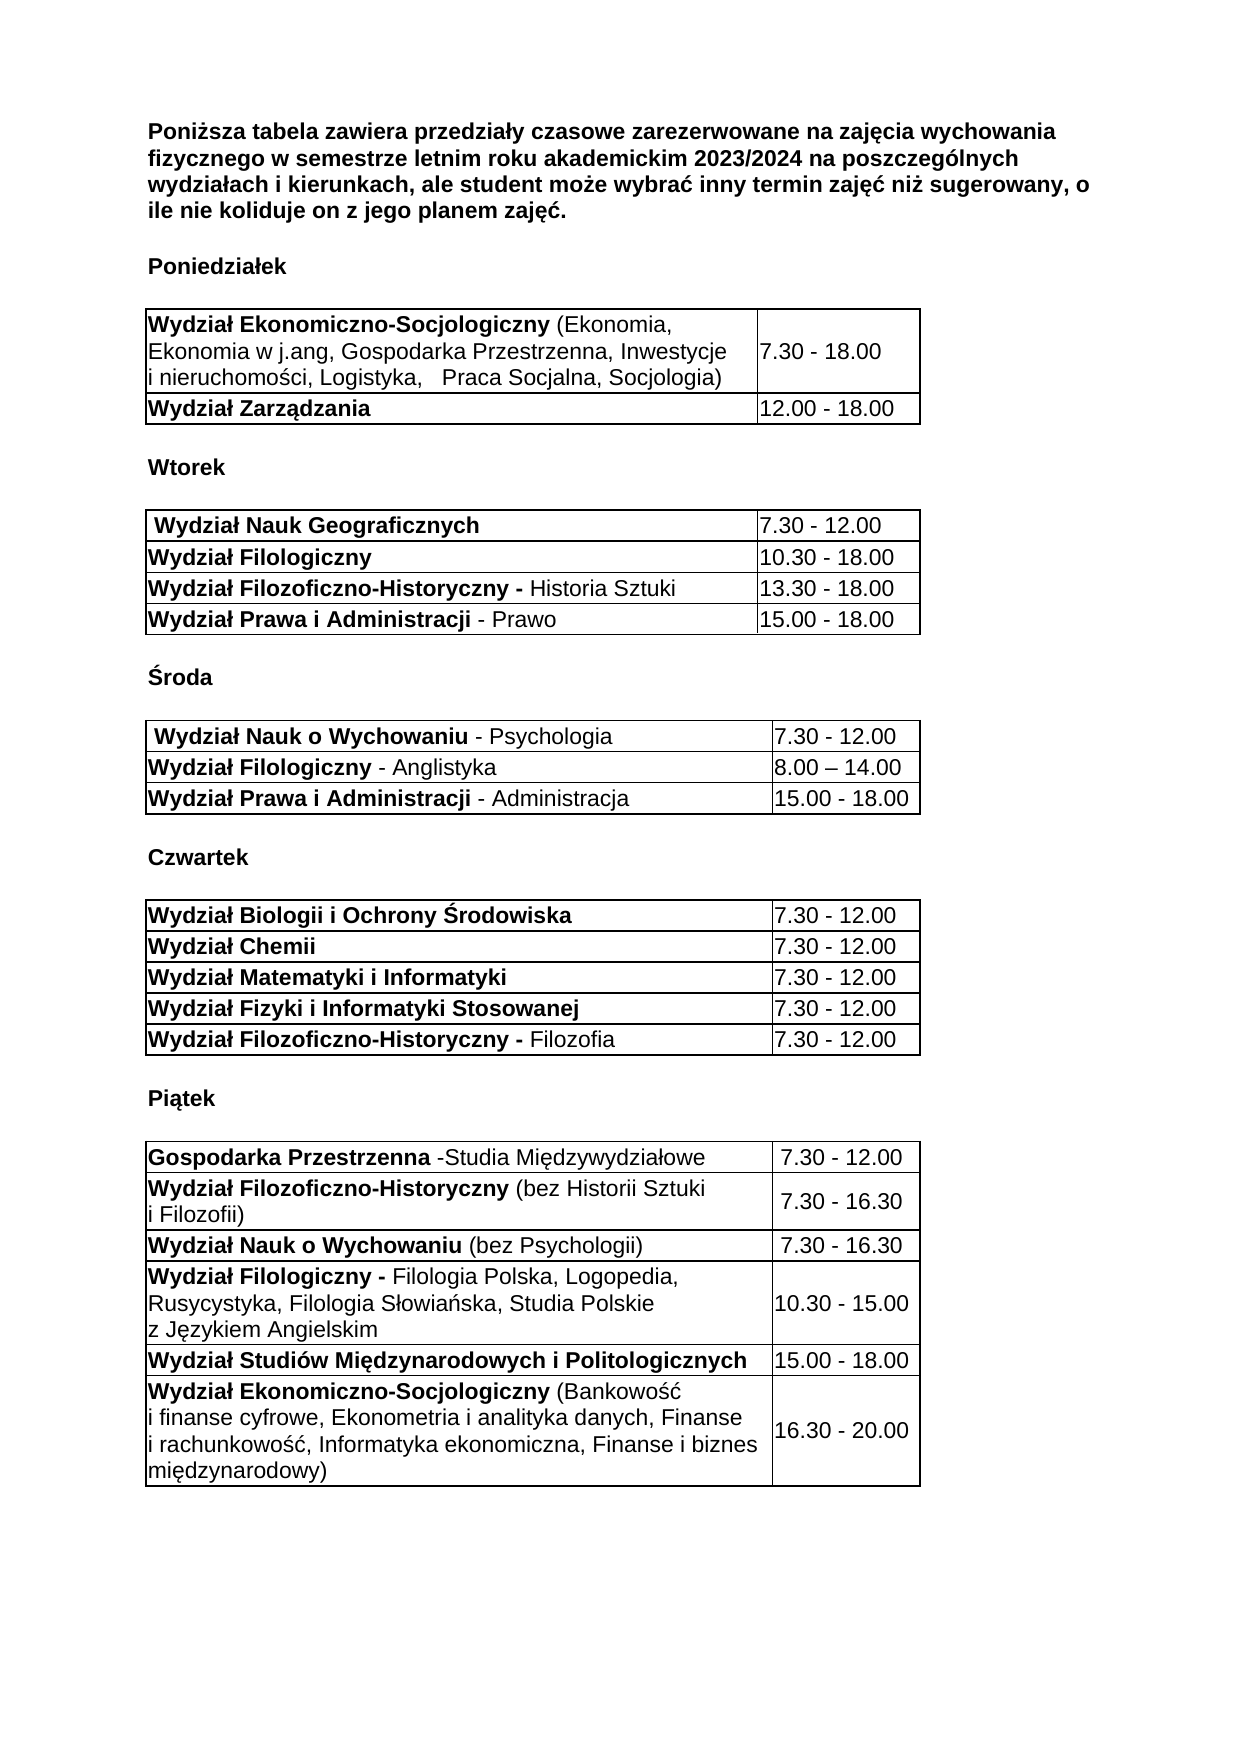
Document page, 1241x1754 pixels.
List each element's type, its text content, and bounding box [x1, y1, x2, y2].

table_cell Wydział Filologiczny - Filologia Polska, Logopedia, Rusycystyka, Filologia Słowiańska, Studia Polskie z Językiem Angielskim [147, 1262, 772, 1344]
text Czwartek [148, 843, 1093, 870]
table_cell 15.00 - 18.00 [773, 1345, 919, 1375]
table_header Wydział Biologii i Ochrony Środowiska [147, 901, 772, 930]
table_cell Wydział Filologiczny [147, 542, 757, 571]
table_cell 8.00 – 14.00 [773, 752, 919, 782]
table_cell 7.30 - 12.00 [773, 1025, 919, 1054]
table_header 7.30 - 12.00 [773, 721, 919, 751]
table_cell 7.30 - 12.00 [773, 963, 919, 992]
table_header 7.30 - 12.00 [773, 1142, 919, 1172]
table_cell 16.30 - 20.00 [773, 1376, 919, 1485]
table_header Wydział Ekonomiczno-Socjologiczny (Ekonomia, Ekonomia w j.ang, Gospodarka Przestrzenna, Inwestycje i nieruchomości, Logistyka, Praca Socjalna, Socjologia) [147, 310, 757, 392]
table_cell 12.00 - 18.00 [758, 394, 919, 423]
table_header Wydział Nauk Geograficznych [147, 511, 757, 540]
table_cell Wydział Zarządzania [147, 394, 757, 423]
table_cell Wydział Filozoficzno-Historyczny (bez Historii Sztuki i Filozofii) [147, 1173, 772, 1229]
table_cell 7.30 - 12.00 [773, 932, 919, 961]
table_cell 10.30 - 18.00 [758, 542, 919, 571]
table_header 7.30 - 18.00 [758, 310, 919, 392]
table_cell Wydział Ekonomiczno-Socjologiczny (Bankowość i finanse cyfrowe, Ekonometria i analityka danych, Finanse i rachunkowość, Informatyka ekonomiczna, Finanse i biznes międzynarodowy) [147, 1376, 772, 1485]
text Piątek [148, 1085, 1093, 1111]
text Poniedziałek [148, 253, 1093, 279]
table_header 7.30 - 12.00 [758, 511, 919, 540]
text Poniższa tabela zawiera przedziały czasowe zarezerwowane na zajęcia wychowania fizycznego w semestrze letnim roku akademickim 2023/2024 na poszczególnych wydziałach i kierunkach, ale student może wybrać inny termin zajęć niż sugerowany, o ile nie koliduje on z jego planem zajęć. [148, 118, 1093, 223]
table_header 7.30 - 12.00 [773, 901, 919, 930]
table_cell 15.00 - 18.00 [758, 604, 919, 633]
table_cell Wydział Chemii [147, 932, 772, 961]
table_cell 15.00 - 18.00 [773, 783, 919, 813]
table_cell Wydział Nauk o Wychowaniu (bez Psychologii) [147, 1231, 772, 1260]
table_cell Wydział Filozoficzno-Historyczny - Filozofia [147, 1025, 772, 1054]
table_cell Wydział Fizyki i Informatyki Stosowanej [147, 994, 772, 1023]
table_cell 7.30 - 12.00 [773, 994, 919, 1023]
table_cell Wydział Prawa i Administracji - Prawo [147, 604, 757, 633]
table_cell Wydział Filologiczny - Anglistyka [147, 752, 772, 782]
text Środa [148, 664, 1093, 691]
text Wtorek [148, 454, 1093, 480]
table_cell Wydział Prawa i Administracji - Administracja [147, 783, 772, 813]
table_cell 7.30 - 16.30 [773, 1231, 919, 1260]
table_cell 7.30 - 16.30 [773, 1173, 919, 1229]
table_cell Wydział Filozoficzno-Historyczny - Historia Sztuki [147, 573, 757, 602]
table_cell Wydział Studiów Międzynarodowych i Politologicznych [147, 1345, 772, 1375]
table_cell 10.30 - 15.00 [773, 1262, 919, 1344]
table_header Gospodarka Przestrzenna -Studia Międzywydziałowe [147, 1142, 772, 1172]
table_cell 13.30 - 18.00 [758, 573, 919, 602]
table_header Wydział Nauk o Wychowaniu - Psychologia [147, 721, 772, 751]
table_cell Wydział Matematyki i Informatyki [147, 963, 772, 992]
